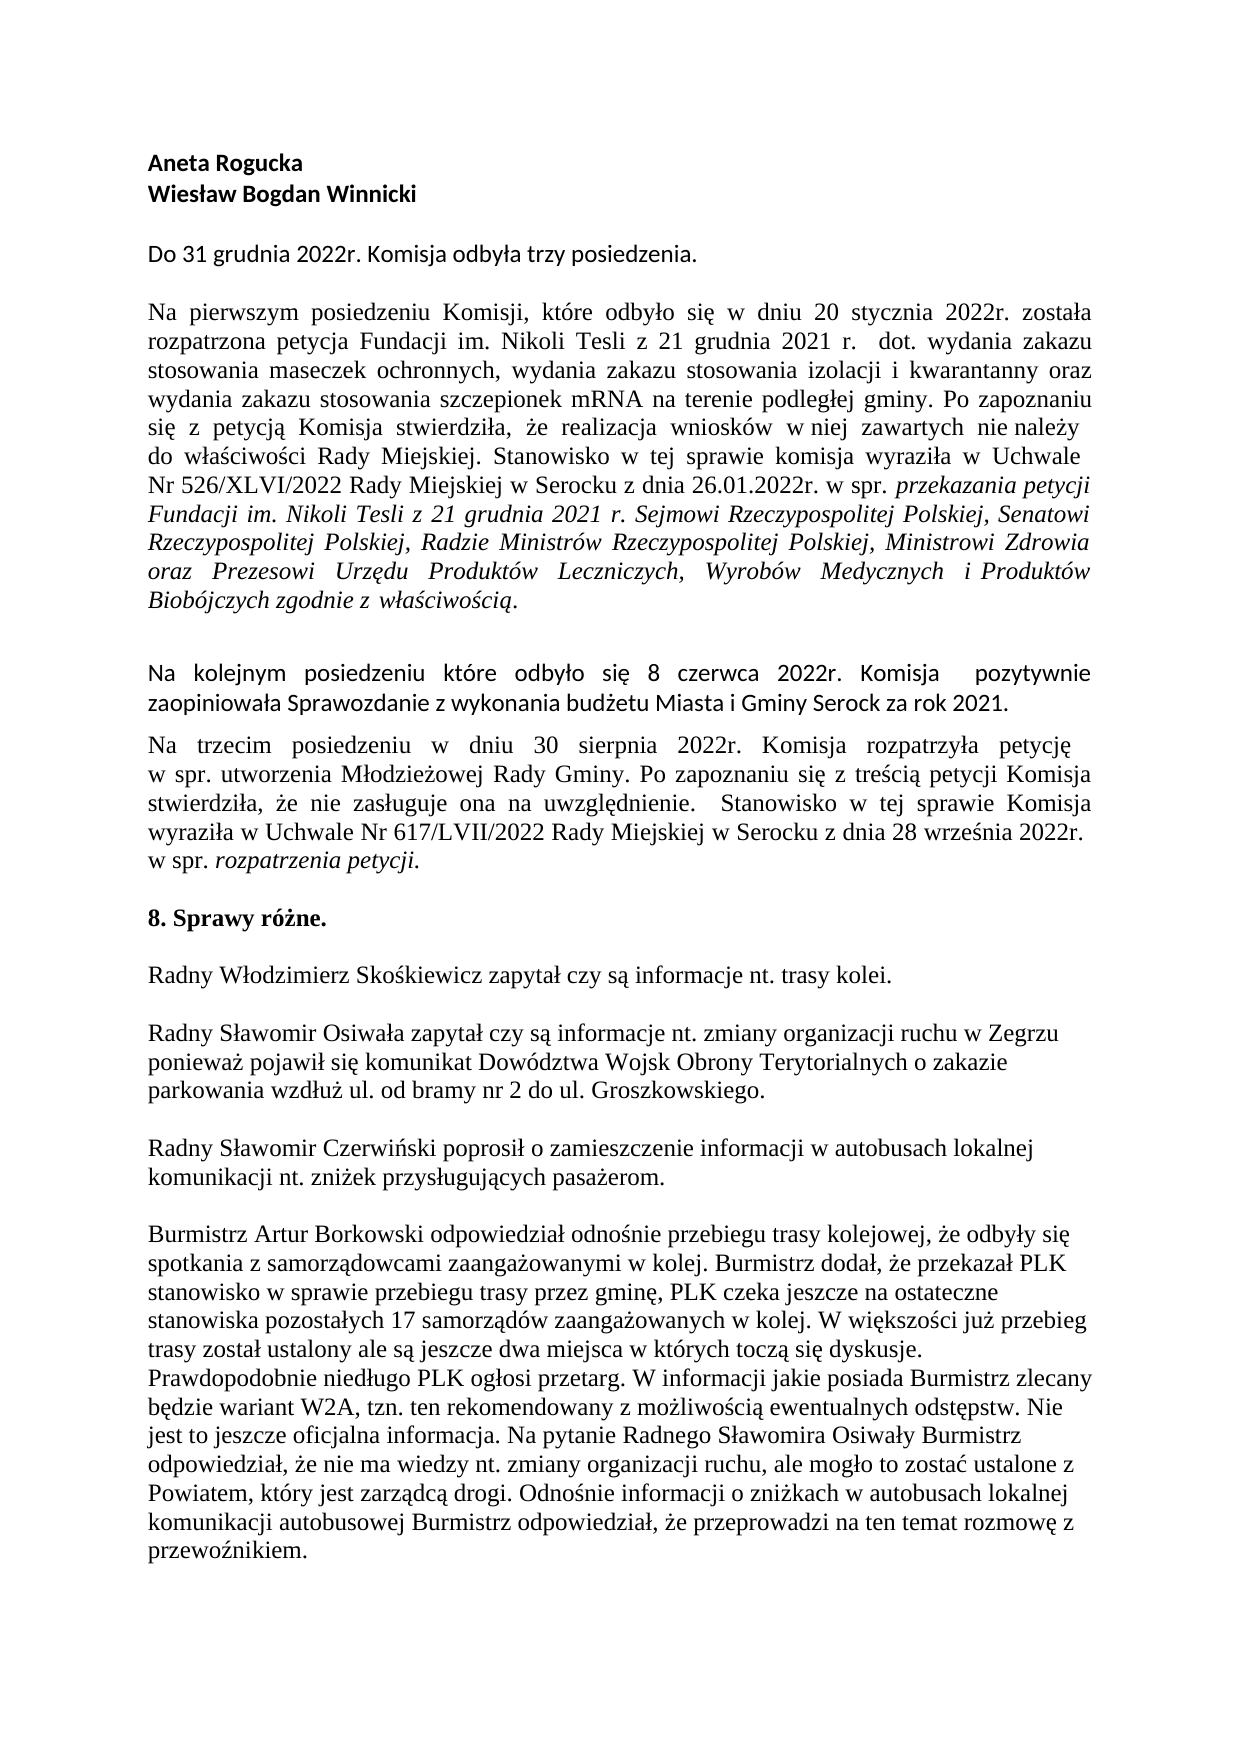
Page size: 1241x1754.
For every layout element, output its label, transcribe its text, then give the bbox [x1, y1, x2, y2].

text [148, 148, 1093, 209]
text Na pierwszym posiedzeniu Komisji, które odbyło się w dniu 20 stycznia 2022r. została rozpatrzona petycja Fundacji im. Nikoli Tesli z 21 grudnia 2021 r. dot. wydania zakazu stosowania maseczek ochronnych, wydania zakazu stosowania izolacji i kwarantanny oraz wydania zakazu stosowania szczepionek mRNA na terenie podległej gminy. Po zapoznaniu się z petycją Komisja stwierdziła, że realizacja wniosków w niej zawartych nie należy do właściwości Rady Miejskiej. Stanowisko w tej sprawie komisja wyraziła w Uchwale Nr 526/XLVI/2022 Rady Miejskiej w Serocku z dnia 26.01.2022r. w spr. przekazania petycji Fundacji im. Nikoli Tesli z 21 grudnia 2021 r. Sejmowi Rzeczypospolitej Polskiej, Senatowi Rzeczypospolitej Polskiej, Radzie Ministrów Rzeczypospolitej Polskiej, Ministrowi Zdrowia oraz Prezesowi Urzędu Produktów Leczniczych, Wyrobów Medycznych i Produktów Biobójczych zgodnie z właściwością. [148, 297, 1093, 614]
text Do 31 grudnia 2022r. Komisja odbyła trzy posiedzenia. [148, 238, 1093, 268]
text Burmistrz Artur Borkowski odpowiedział odnośnie przebiegu trasy kolejowej, że odbyły się spotkania z samorządowcami zaangażowanymi w kolej. Burmistrz dodał, że przekazał PLK stanowisko w sprawie przebiegu trasy przez gminę, PLK czeka jeszcze na ostateczne stanowiska pozostałych 17 samorządów zaangażowanych w kolej. W większości już przebieg trasy został ustalony ale są jeszcze dwa miejsca w których toczą się dyskusje. Prawdopodobnie niedługo PLK ogłosi przetarg. W informacji jakie posiada Burmistrz zlecany będzie wariant W2A, tzn. ten rekomendowany z możliwością ewentualnych odstępstw. Nie jest to jeszcze oficjalna informacja. Na pytanie Radnego Sławomira Osiwały Burmistrz odpowiedział, że nie ma wiedzy nt. zmiany organizacji ruchu, ale mogło to zostać ustalone z Powiatem, który jest zarządcą drogi. Odnośnie informacji o zniżkach w autobusach lokalnej komunikacji autobusowej Burmistrz odpowiedział, że przeprowadzi na ten temat rozmowę z przewoźnikiem. [148, 1219, 1093, 1564]
text Radny Sławomir Osiwała zapytał czy są informacje nt. zmiany organizacji ruchu w Zegrzu ponieważ pojawił się komunikat Dowództwa Wojsk Obrony Terytorialnych o zakazie parkowania wzdłuż ul. od bramy nr 2 do ul. Groszkowskiego. [148, 1018, 1093, 1104]
text Radny Sławomir Czerwiński poprosił o zamieszczenie informacji w autobusach lokalnej komunikacji nt. zniżek przysługujących pasażerom. [148, 1133, 1093, 1190]
text 8. Sprawy różne. [148, 874, 1093, 960]
text Radny Włodzimierz Skośkiewicz zapytał czy są informacje nt. trasy kolei. [148, 960, 1093, 989]
text Na trzecim posiedzeniu w dniu 30 sierpnia 2022r. Komisja rozpatrzyła petycję w spr. utworzenia Młodzieżowej Rady Gminy. Po zapoznaniu się z treścią petycji Komisja stwierdziła, że nie zasługuje ona na uwzględnienie. Stanowisko w tej sprawie Komisja wyraziła w Uchwale Nr 617/LVII/2022 Rady Miejskiej w Serocku z dnia 28 września 2022r. w spr. rozpatrzenia petycji. [148, 730, 1093, 874]
text Na kolejnym posiedzeniu które odbyło się 8 czerwca 2022r. Komisja pozytywnie zaopiniowała Sprawozdanie z wykonania budżetu Miasta i Gminy Serock za rok 2021. [148, 657, 1093, 718]
